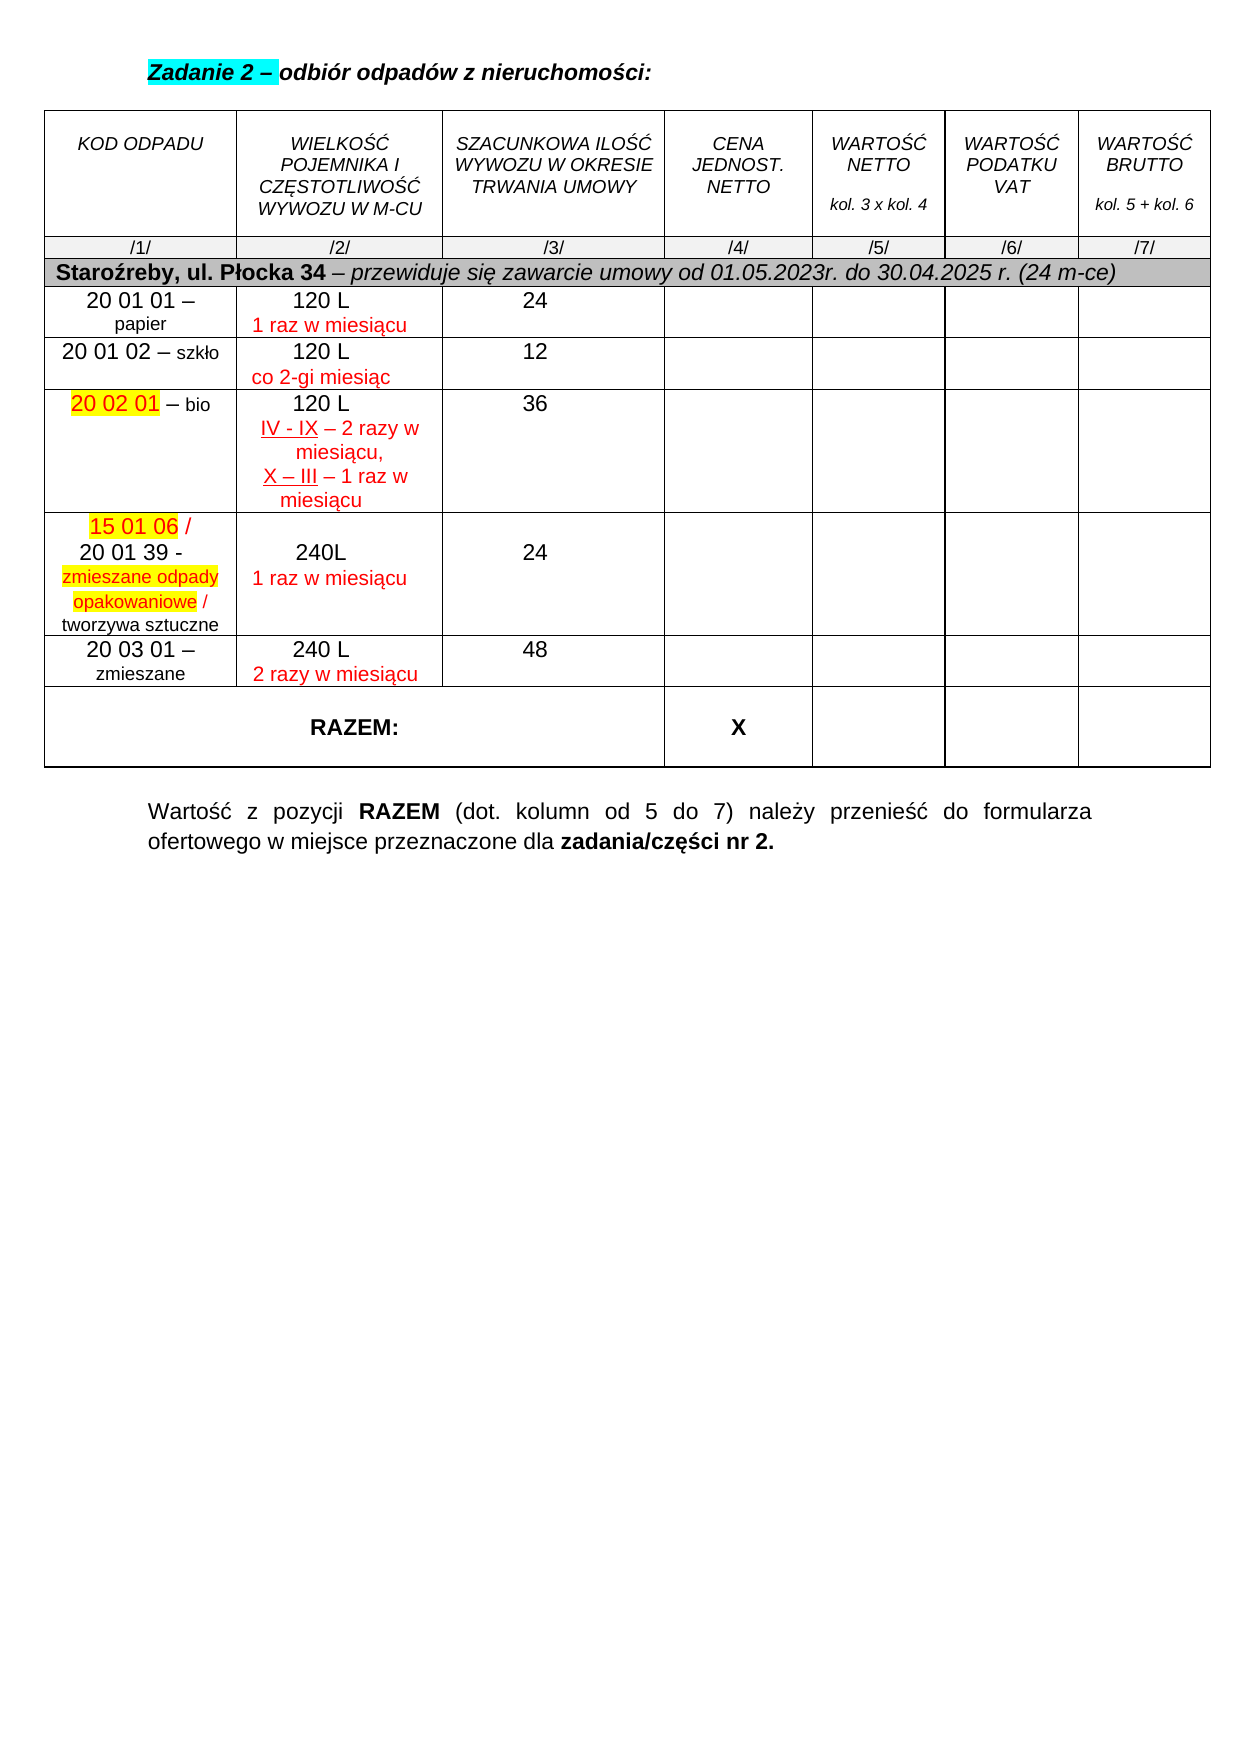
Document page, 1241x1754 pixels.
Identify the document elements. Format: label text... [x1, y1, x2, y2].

table_cell [946, 636, 1078, 686]
table_cell [665, 338, 812, 388]
table_cell /1/ [45, 237, 236, 258]
table_cell X [665, 687, 812, 766]
table_cell [946, 687, 1078, 766]
table_cell 120 L co 2-gi miesiąc [237, 338, 442, 388]
table_cell /5/ [813, 237, 944, 258]
table_cell 120 L 1 raz w miesiącu [237, 287, 442, 337]
table_cell [1079, 513, 1210, 635]
table_cell [946, 390, 1078, 512]
table_header SZACUNKOWA ILOŚĆ WYWOZU W OKRESIE TRWANIA UMOWY [443, 111, 664, 236]
text Zadanie 2 – odbiór odpadów z nieruchomości: [279, 59, 1092, 85]
text Wartość z pozycji RAZEM (dot. kolumn od 5 do 7) należy przenieść do formularza ofertowego w miejsce przeznaczone dla zadania/części nr 2. [148, 798, 1092, 854]
table_cell 20 02 01 – bio [45, 390, 236, 512]
table_header WARTOŚĆ PODATKU VAT [946, 111, 1078, 236]
table_cell 20 01 02 – szkło [45, 338, 236, 388]
table_cell [813, 390, 944, 512]
table_cell [1079, 636, 1210, 686]
table_cell 20 01 01 – papier [45, 287, 236, 337]
table_cell [1079, 687, 1210, 766]
table_cell [665, 513, 812, 635]
table_cell [813, 287, 944, 337]
table_cell [665, 287, 812, 337]
table_cell 20 03 01 – zmieszane [45, 636, 236, 686]
table_cell [1079, 338, 1210, 388]
table_header WIELKOŚĆ POJEMNIKA I CZĘSTOTLIWOŚĆ WYWOZU W M-CU [237, 111, 442, 236]
table_cell RAZEM: [45, 687, 664, 766]
table_cell [813, 636, 944, 686]
table_cell 240L 1 raz w miesiącu [237, 513, 442, 635]
table_cell 36 [443, 390, 664, 512]
table_cell [665, 390, 812, 512]
table_cell [946, 287, 1078, 337]
table_cell [1079, 390, 1210, 512]
table_cell 24 [443, 513, 664, 635]
table_cell [1079, 287, 1210, 337]
table_cell Staroźreby, ul. Płocka 34 – przewiduje się zawarcie umowy od 01.05.2023r. do 30.04.2025 r. (24 m-ce) [45, 259, 1210, 286]
table_cell [813, 687, 944, 766]
table_header WARTOŚĆ BRUTTO kol. 5 + kol. 6 [1079, 111, 1210, 236]
table_cell [813, 513, 944, 635]
table_cell /4/ [665, 237, 812, 258]
table_cell /2/ [237, 237, 442, 258]
table_cell [813, 338, 944, 388]
table_cell /3/ [443, 237, 664, 258]
table_cell /7/ [1079, 237, 1210, 258]
table_cell 12 [443, 338, 664, 388]
table_header KOD ODPADU [45, 111, 236, 236]
table_cell [665, 636, 812, 686]
table_cell 120 L IV - IX – 2 razy w miesiącu, X – III – 1 raz w miesiącu [237, 390, 442, 512]
table_header CENA JEDNOST. NETTO [665, 111, 812, 236]
table_cell 24 [443, 287, 664, 337]
table_cell /6/ [946, 237, 1078, 258]
table_cell 15 01 06 / 20 01 39 - zmieszane odpady opakowaniowe / tworzywa sztuczne [45, 513, 236, 635]
table_cell 48 [443, 636, 664, 686]
table_cell [946, 338, 1078, 388]
table_cell [946, 513, 1078, 635]
table_header WARTOŚĆ NETTO kol. 3 x kol. 4 [813, 111, 944, 236]
table_cell 240 L 2 razy w miesiącu [237, 636, 442, 686]
